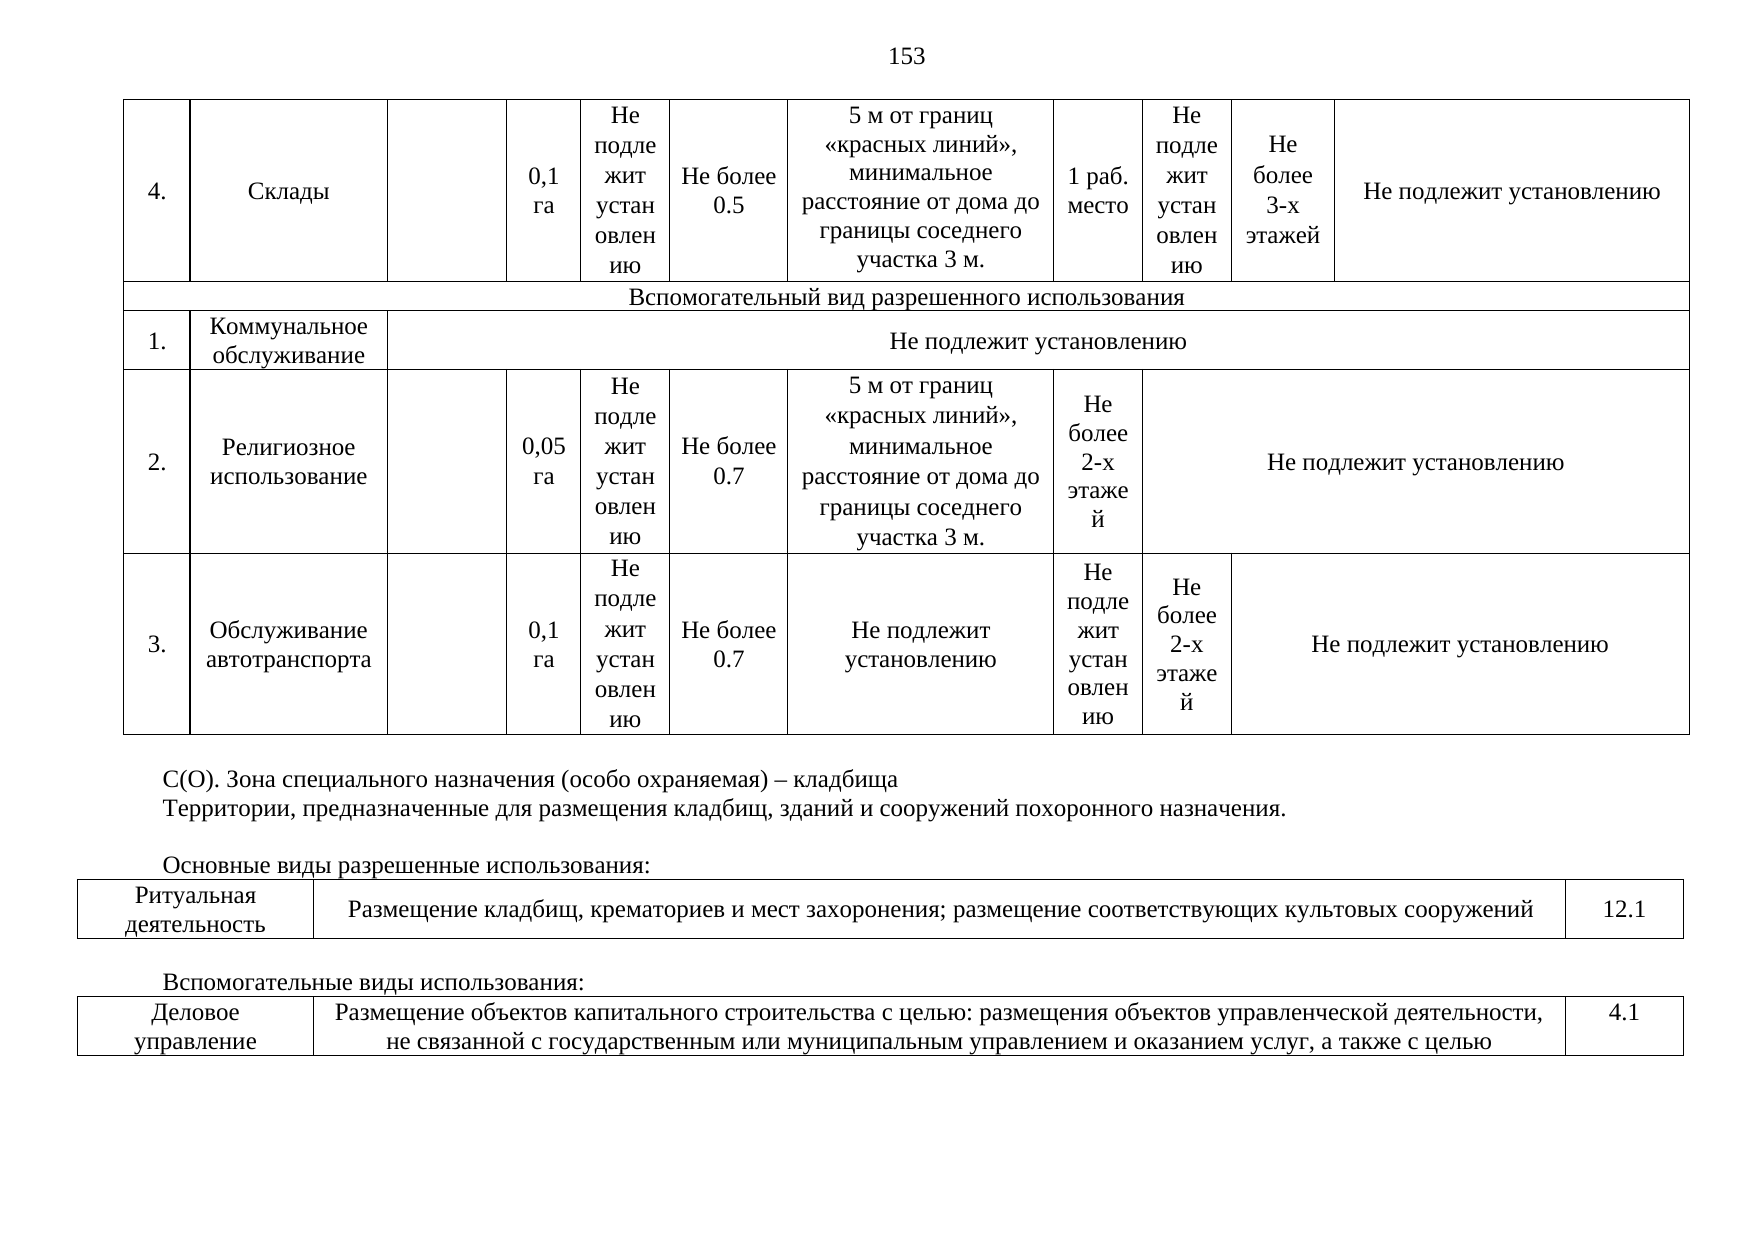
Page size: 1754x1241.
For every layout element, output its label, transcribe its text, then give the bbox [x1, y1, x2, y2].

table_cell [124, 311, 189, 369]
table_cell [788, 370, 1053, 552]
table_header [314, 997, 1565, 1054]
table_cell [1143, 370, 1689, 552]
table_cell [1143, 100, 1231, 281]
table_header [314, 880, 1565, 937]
text С(О). Зона специального назначения (особо охраняемая) – кладбища [89, 764, 1724, 793]
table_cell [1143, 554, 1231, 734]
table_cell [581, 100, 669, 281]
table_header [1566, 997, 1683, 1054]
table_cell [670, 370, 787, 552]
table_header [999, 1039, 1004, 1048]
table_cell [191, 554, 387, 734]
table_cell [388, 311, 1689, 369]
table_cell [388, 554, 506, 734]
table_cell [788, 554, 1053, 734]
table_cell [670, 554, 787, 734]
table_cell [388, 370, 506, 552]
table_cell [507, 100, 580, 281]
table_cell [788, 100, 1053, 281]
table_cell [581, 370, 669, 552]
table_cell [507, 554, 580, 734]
text Основные виды разрешенные использования: [89, 850, 1724, 879]
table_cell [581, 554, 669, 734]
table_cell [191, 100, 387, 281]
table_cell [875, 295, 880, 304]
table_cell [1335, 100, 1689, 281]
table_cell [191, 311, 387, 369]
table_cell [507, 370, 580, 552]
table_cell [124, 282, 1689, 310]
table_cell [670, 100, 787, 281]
text Вспомогательные виды использования: [89, 967, 1724, 996]
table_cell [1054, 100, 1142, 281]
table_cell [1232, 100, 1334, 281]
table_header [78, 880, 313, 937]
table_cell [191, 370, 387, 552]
text Территории, предназначенные для размещения кладбищ, зданий и сооружений похоронного назначения. [89, 793, 1724, 821]
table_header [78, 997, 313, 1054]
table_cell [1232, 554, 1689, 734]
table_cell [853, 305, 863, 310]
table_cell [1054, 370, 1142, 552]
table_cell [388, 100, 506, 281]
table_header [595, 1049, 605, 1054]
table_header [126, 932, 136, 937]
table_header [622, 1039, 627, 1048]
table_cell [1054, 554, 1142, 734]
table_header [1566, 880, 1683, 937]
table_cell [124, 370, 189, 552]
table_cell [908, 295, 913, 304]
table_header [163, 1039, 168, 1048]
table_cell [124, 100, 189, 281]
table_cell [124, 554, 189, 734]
